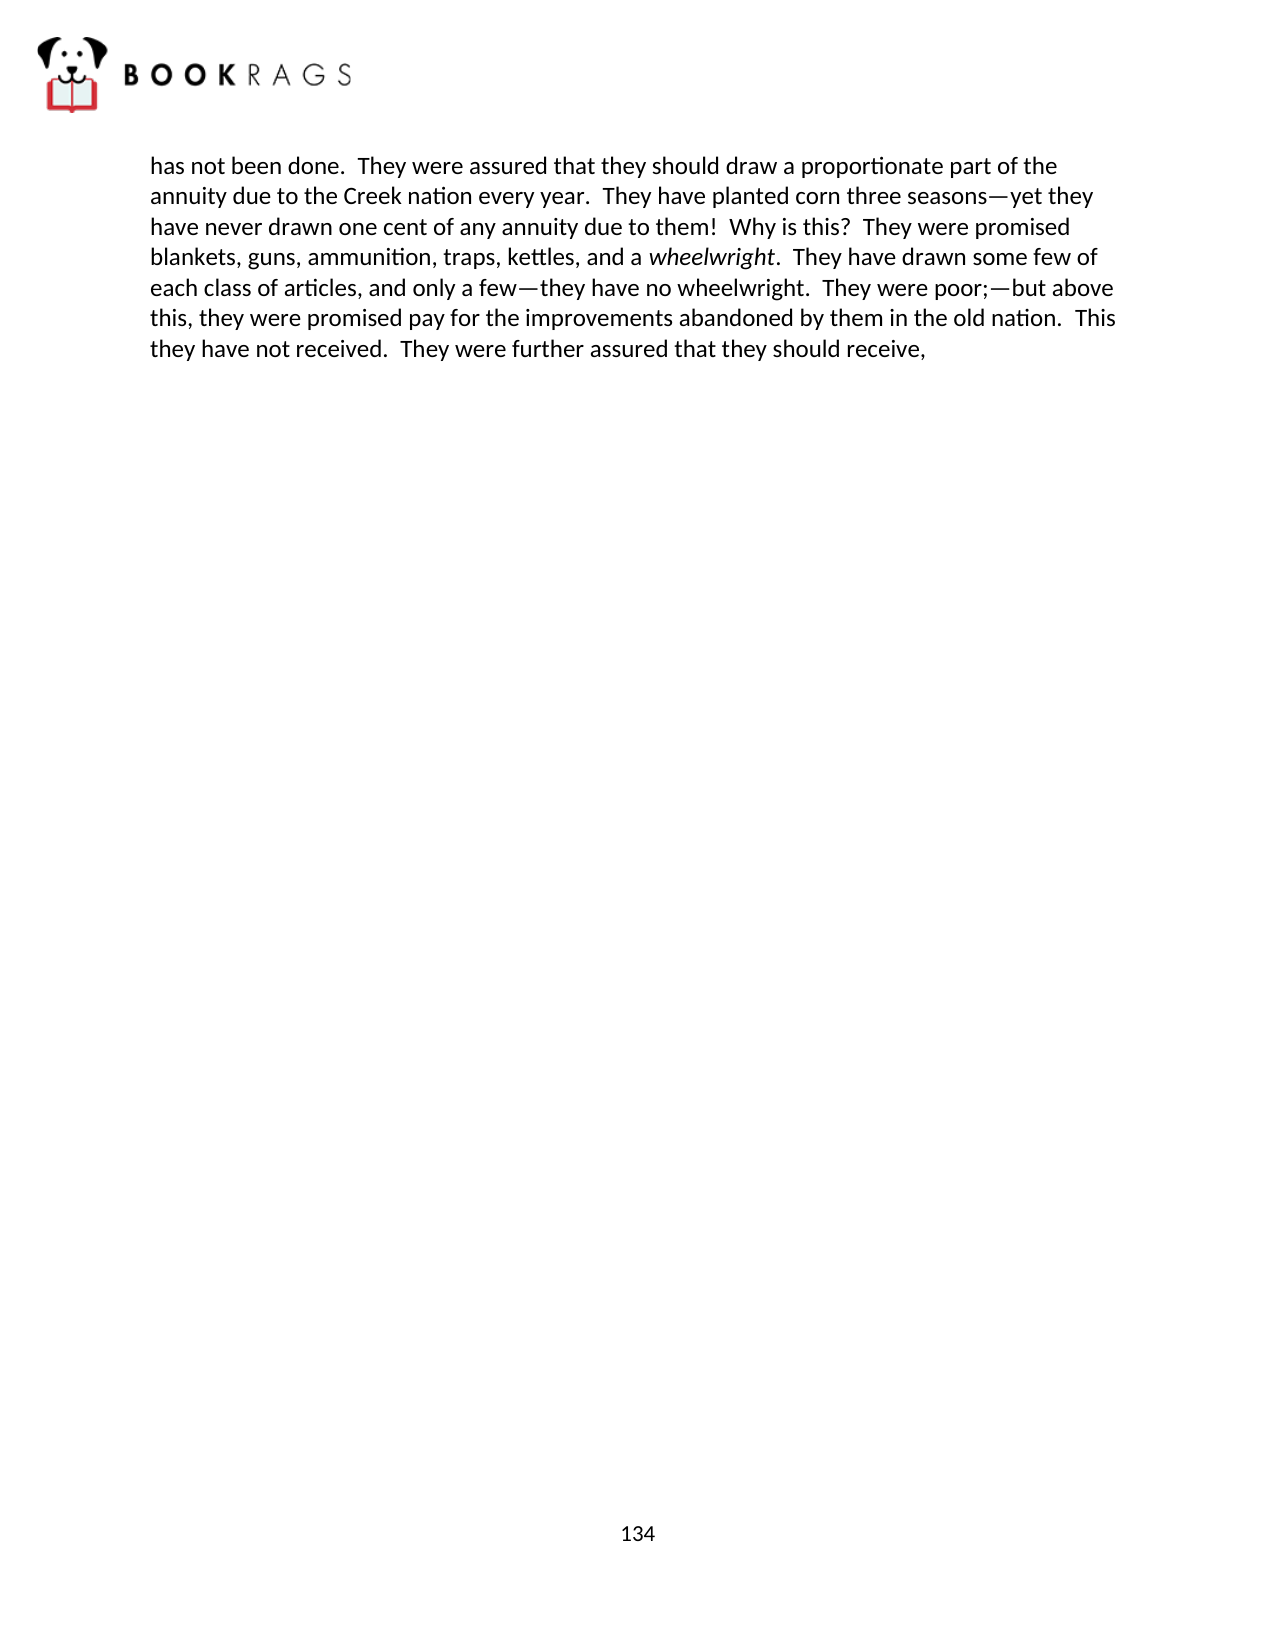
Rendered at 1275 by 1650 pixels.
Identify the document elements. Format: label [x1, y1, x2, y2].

text [150, 150, 1125, 364]
picture [37, 37, 351, 113]
